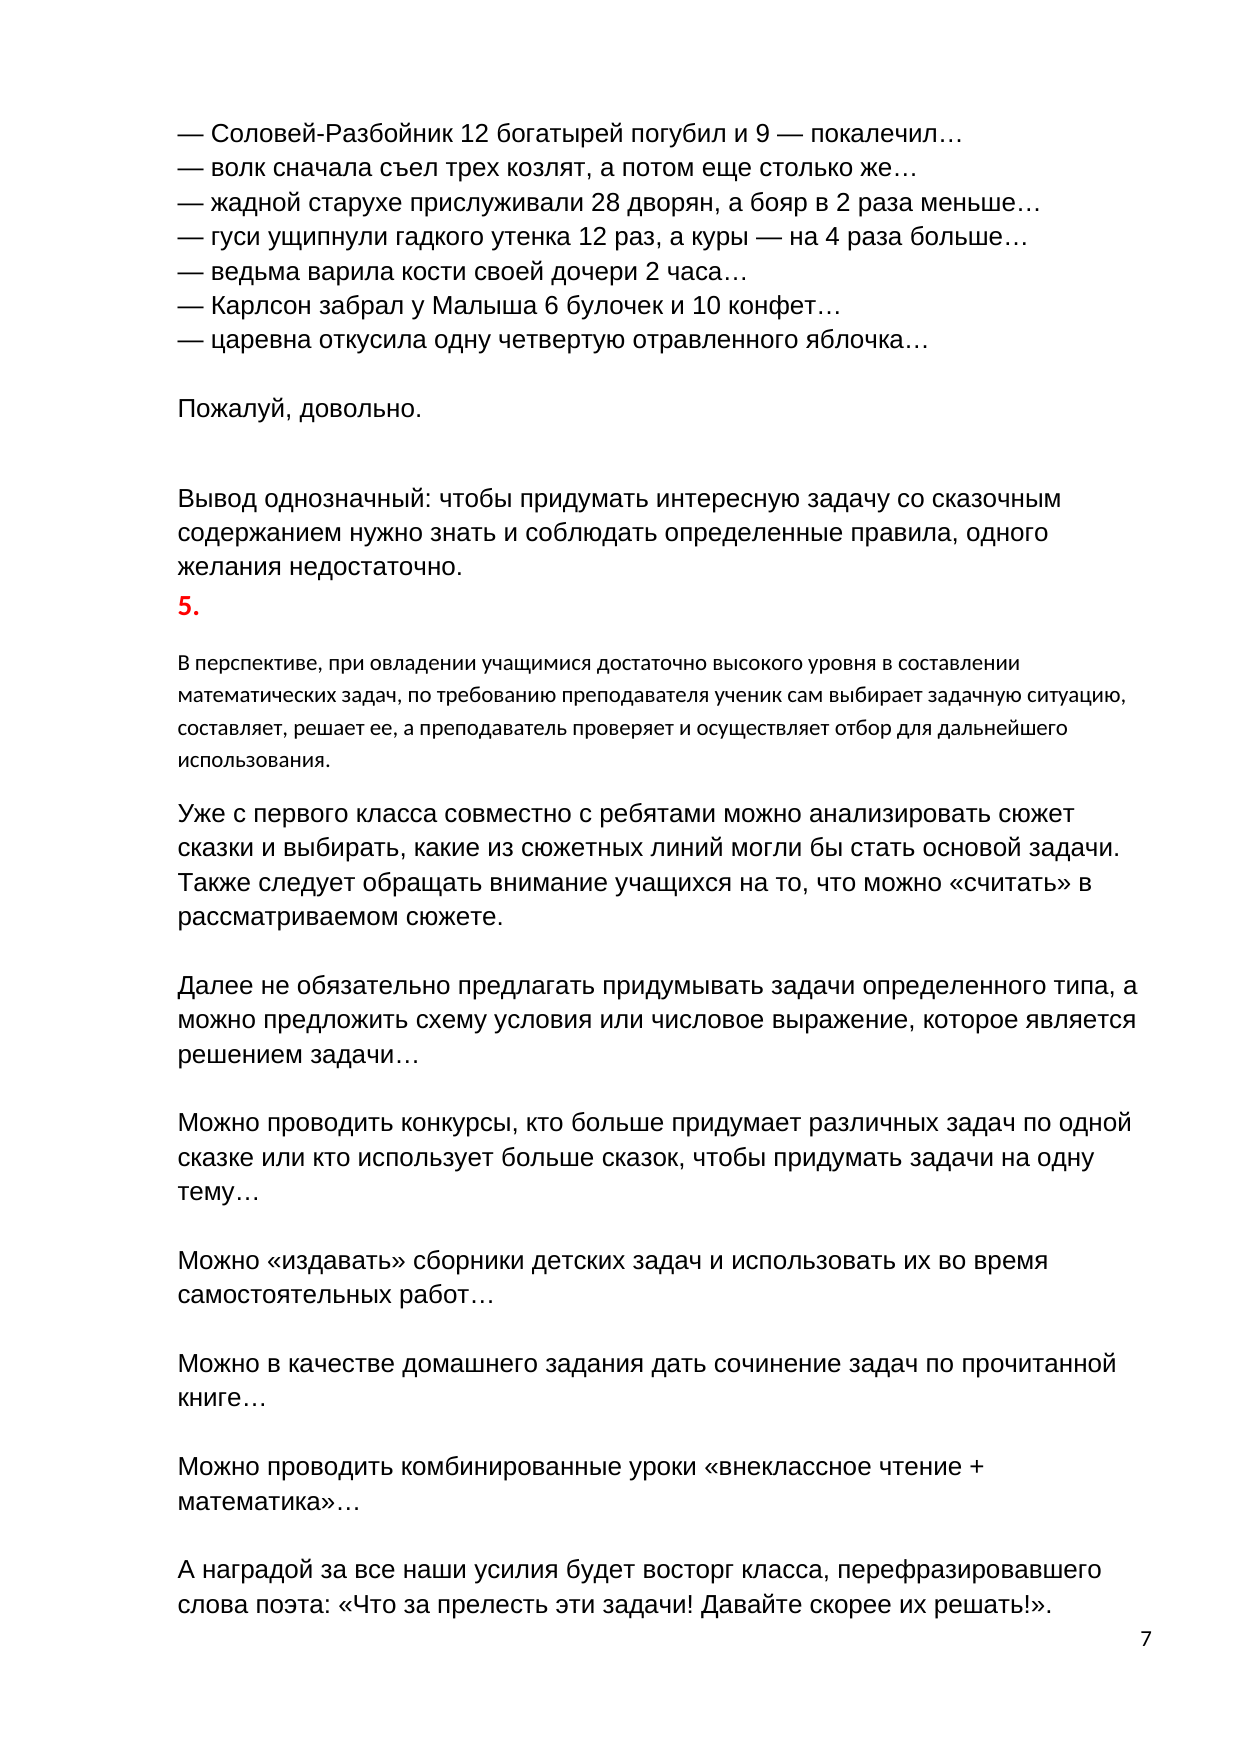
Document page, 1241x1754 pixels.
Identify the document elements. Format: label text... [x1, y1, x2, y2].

text Уже с первого класса совместно с ребятами можно анализировать сюжет сказки и выбирать, какие из сюжетных линий могли бы стать основой задачи. Также следует обращать внимание учащихся на то, что можно «считать» в рассматриваемом сюжете. Далее не обязательно предлагать придумывать задачи определенного типа, а можно предложить схему условия или числовое выражение, которое является решением задачи… Можно проводить конкурсы, кто больше придумает различных задач по одной сказке или кто использует больше сказок, чтобы придумать задачи на одну тему… Можно «издавать» сборники детских задач и использовать их во время самостоятельных работ… Можно в качестве домашнего задания дать сочинение задач по прочитанной книге… Можно проводить комбинированные уроки «внеклассное чтение + математика»… А наградой за все наши усилия будет восторг класса, перефразировавшего слова поэта: «Что за прелесть эти задачи! Давайте скорее их решать!». [177, 798, 1152, 1618]
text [177, 118, 1152, 423]
text В перспективе, при овладении учащимися достаточно высокого уровня в составлении математических задач, по требованию преподавателя ученик сам выбирает задачную ситуацию, составляет, решает ее, а преподаватель проверяет и осуществляет отбор для дальнейшего использования. [177, 648, 1152, 773]
text Вывод однозначный: чтобы придумать интересную задачу со сказочным содержанием нужно знать и соблюдать определенные правила, одного желания недостаточно. 5. [177, 448, 1152, 622]
